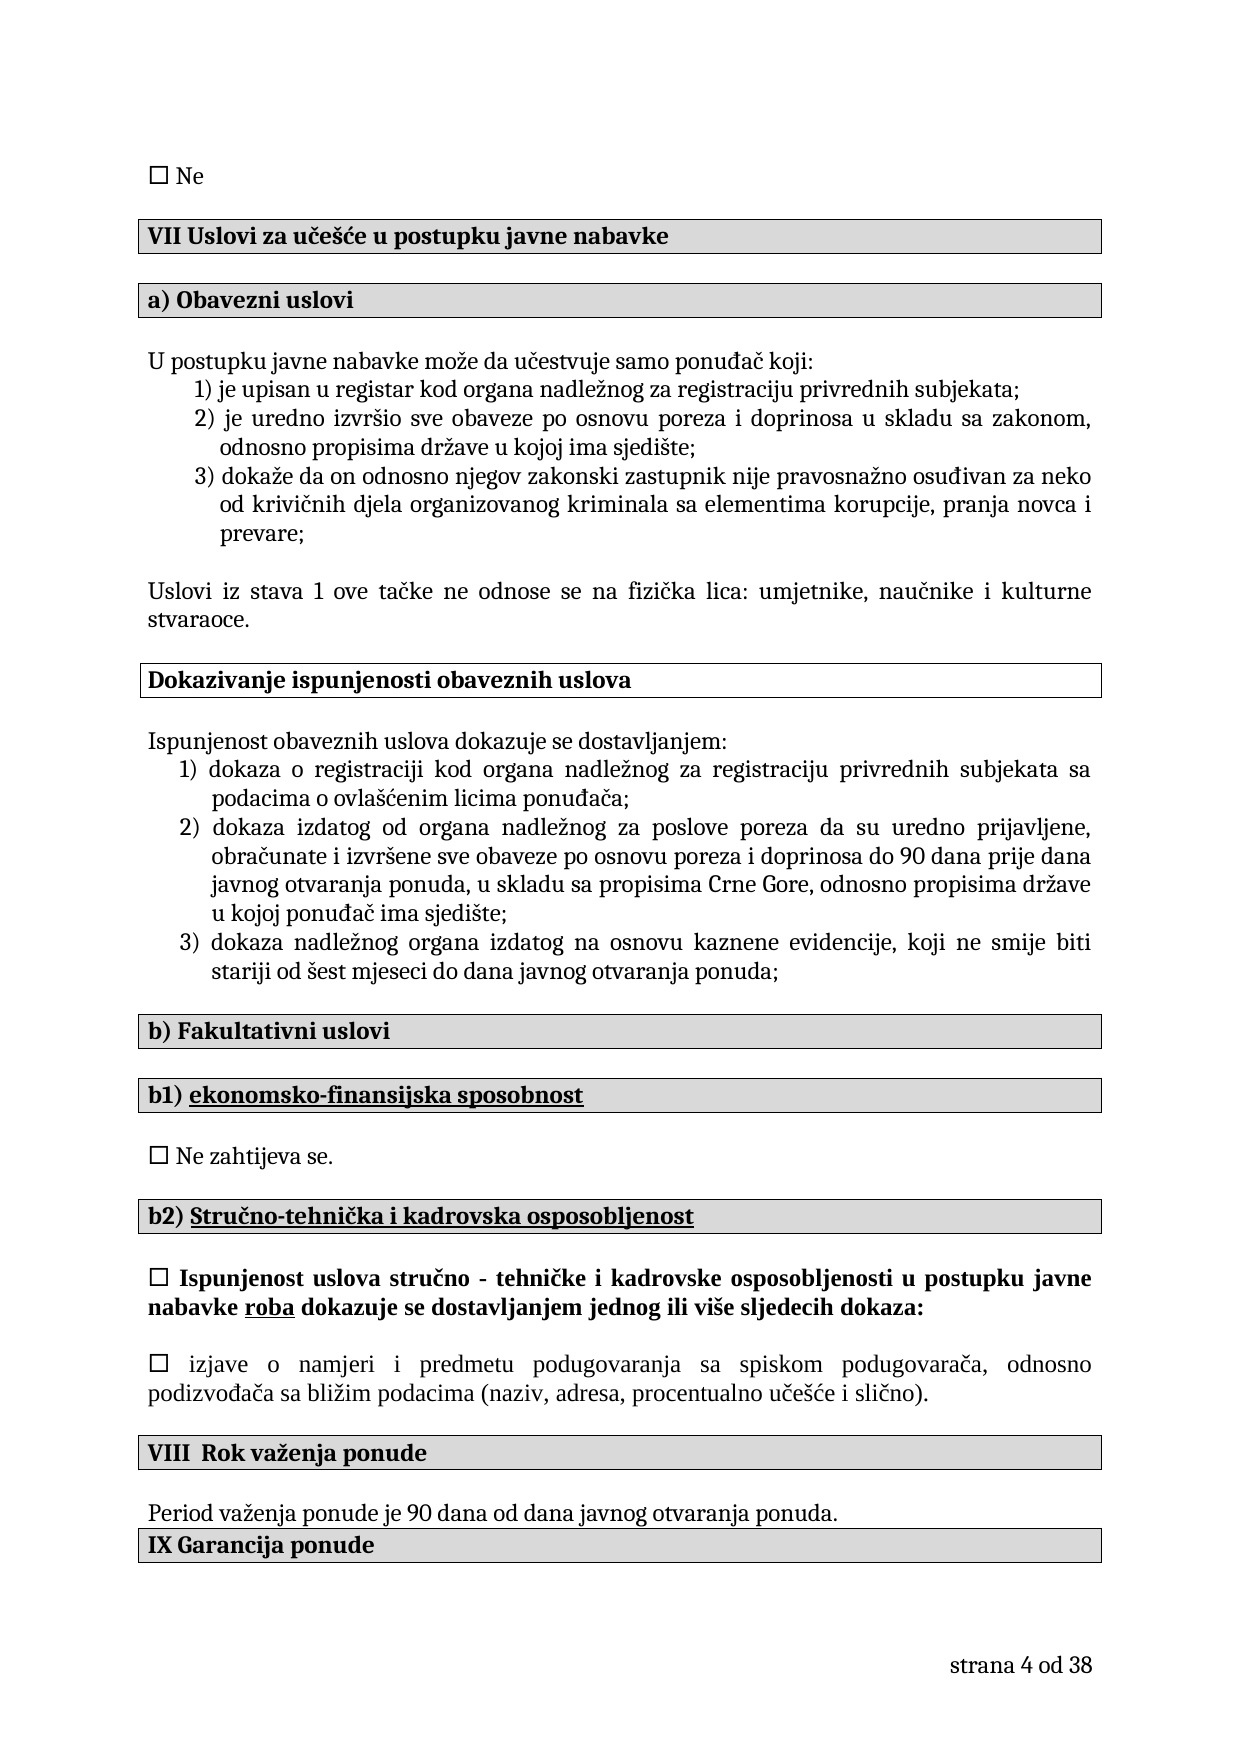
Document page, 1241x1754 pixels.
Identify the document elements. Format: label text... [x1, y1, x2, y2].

text 1) je upisan u registar kod organa nadležnog za registraciju privrednih subjekata; [194, 375, 1092, 404]
text Ne [148, 162, 1092, 190]
text Ne zahtijeva se. [148, 1142, 1092, 1170]
text izjave o namjeri i predmetu podugovaranja sa spiskom podugovarača, odnosno podizvođača sa bližim podacima (naziv, adresa, procentualno učešće i slično). [148, 1349, 1092, 1407]
text Dokazivanje ispunjenosti obaveznih uslova [141, 664, 1101, 697]
text b) Fakultativni uslovi [139, 1015, 1101, 1048]
text 1) dokaza o registraciji kod organa nadležnog za registraciju privrednih subjekata sa podacima o ovlašćenim licima ponuđača; [179, 755, 1092, 813]
text Uslovi iz stava 1 ove tačke ne odnose se na fizička lica: umjetnike, naučnike i kulturne stvaraoce. [148, 577, 1092, 634]
text 2) dokaza izdatog od organa nadležnog za poslove poreza da su uredno prijavljene, obračunate i izvršene sve obaveze po osnovu poreza i doprinosa do 90 dana prije dana javnog otvaranja ponuda, u skladu sa propisima Crne Gore, odnosno propisima države u kojoj ponuđač ima sjedište; [179, 813, 1092, 928]
text VIII Rok važenja ponude [139, 1436, 1101, 1469]
text IX Garancija ponude [139, 1529, 1101, 1562]
text 3) dokaza nadležnog organa izdatog na osnovu kaznene evidencije, koji ne smije biti stariji od šest mjeseci do dana javnog otvaranja ponuda; [179, 928, 1092, 985]
text 2) je uredno izvršio sve obaveze po osnovu poreza i doprinosa u skladu sa zakonom, odnosno propisima države u kojoj ima sjedište; [194, 404, 1092, 462]
text Period važenja ponude je 90 dana od dana javnog otvaranja ponuda. [148, 1499, 1092, 1528]
text Ispunjenost uslova stručno - tehničke i kadrovske osposobljenosti u postupku javne nabavke roba dokazuje se dostavljanjem jednog ili više sljedecih dokaza: [148, 1263, 1092, 1320]
text b1) ekonomsko-finansijska sposobnost [139, 1079, 1101, 1112]
text U postupku javne nabavke može da učestvuje samo ponuđač koji: [148, 347, 1092, 375]
text Ispunjenost obaveznih uslova dokazuje se dostavljanjem: [148, 727, 1092, 755]
text 3) dokaže da on odnosno njegov zakonski zastupnik nije pravosnažno osuđivan za neko od krivičnih djela organizovanog kriminala sa elementima korupcije, pranja novca i prevare; [194, 462, 1092, 548]
text VII Uslovi za učešće u postupku javne nabavke [139, 220, 1101, 253]
text a) Obavezni uslovi [139, 284, 1101, 317]
text b2) Stručno-tehnička i kadrovska osposobljenost [139, 1200, 1101, 1233]
